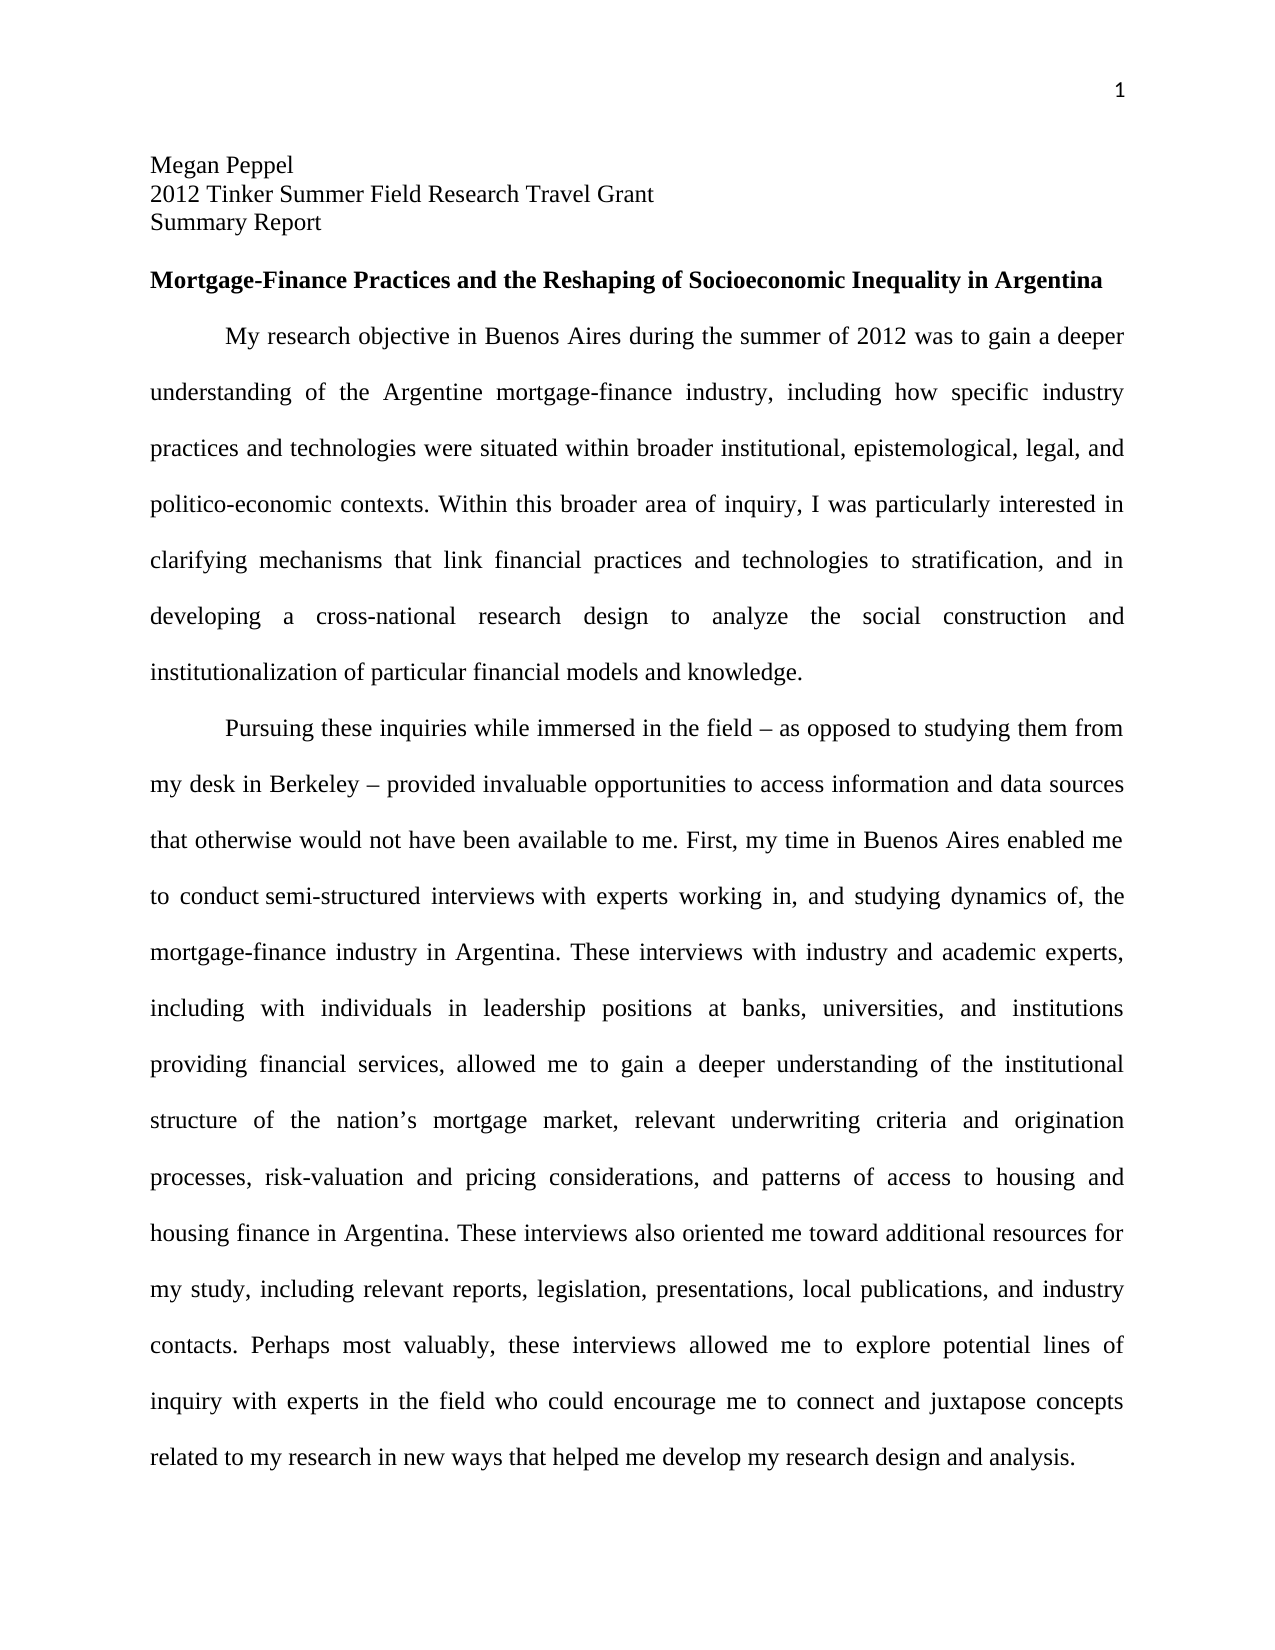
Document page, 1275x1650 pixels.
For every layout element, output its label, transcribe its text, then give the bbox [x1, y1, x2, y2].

text 2012 Tinker Summer Field Research Travel Grant [150, 179, 1125, 207]
text My research objective in Buenos Aires during the summer of 2012 was to gain a deeper understanding of the Argentine mortgage-finance industry, including how specific industry practices and technologies were situated within broader institutional, epistemological, legal, and politico-economic contexts. Within this broader area of inquiry, I was particularly interested in clarifying mechanisms that link financial practices and technologies to stratification, and in developing a cross-national research design to analyze the social construction and institutionalization of particular financial models and knowledge. [150, 321, 1125, 686]
text Pursuing these inquiries while immersed in the field – as opposed to studying them from my desk in Berkeley – provided invaluable opportunities to access information and data sources that otherwise would not have been available to me. First, my time in Buenos Aires enabled me to conduct semi-structured interviews with experts working in, and studying dynamics of, the mortgage-finance industry in Argentina. These interviews with industry and academic experts, including with individuals in leadership positions at banks, universities, and institutions providing financial services, allowed me to gain a deeper understanding of the institutional structure of the nation’s mortgage market, relevant underwriting criteria and origination processes, risk-valuation and pricing considerations, and patterns of access to housing and housing finance in Argentina. These interviews also oriented me toward additional resources for my study, including relevant reports, legislation, presentations, local publications, and industry contacts. Perhaps most valuably, these interviews allowed me to explore potential lines of inquiry with experts in the field who could encourage me to connect and juxtapose concepts related to my research in new ways that helped me develop my research design and analysis. [150, 713, 1125, 1471]
text Megan Peppel [150, 150, 1125, 179]
text Summary Report [150, 207, 1125, 236]
text Mortgage-Finance Practices and the Reshaping of Socioeconomic Inequality in Argentina [150, 265, 1125, 294]
